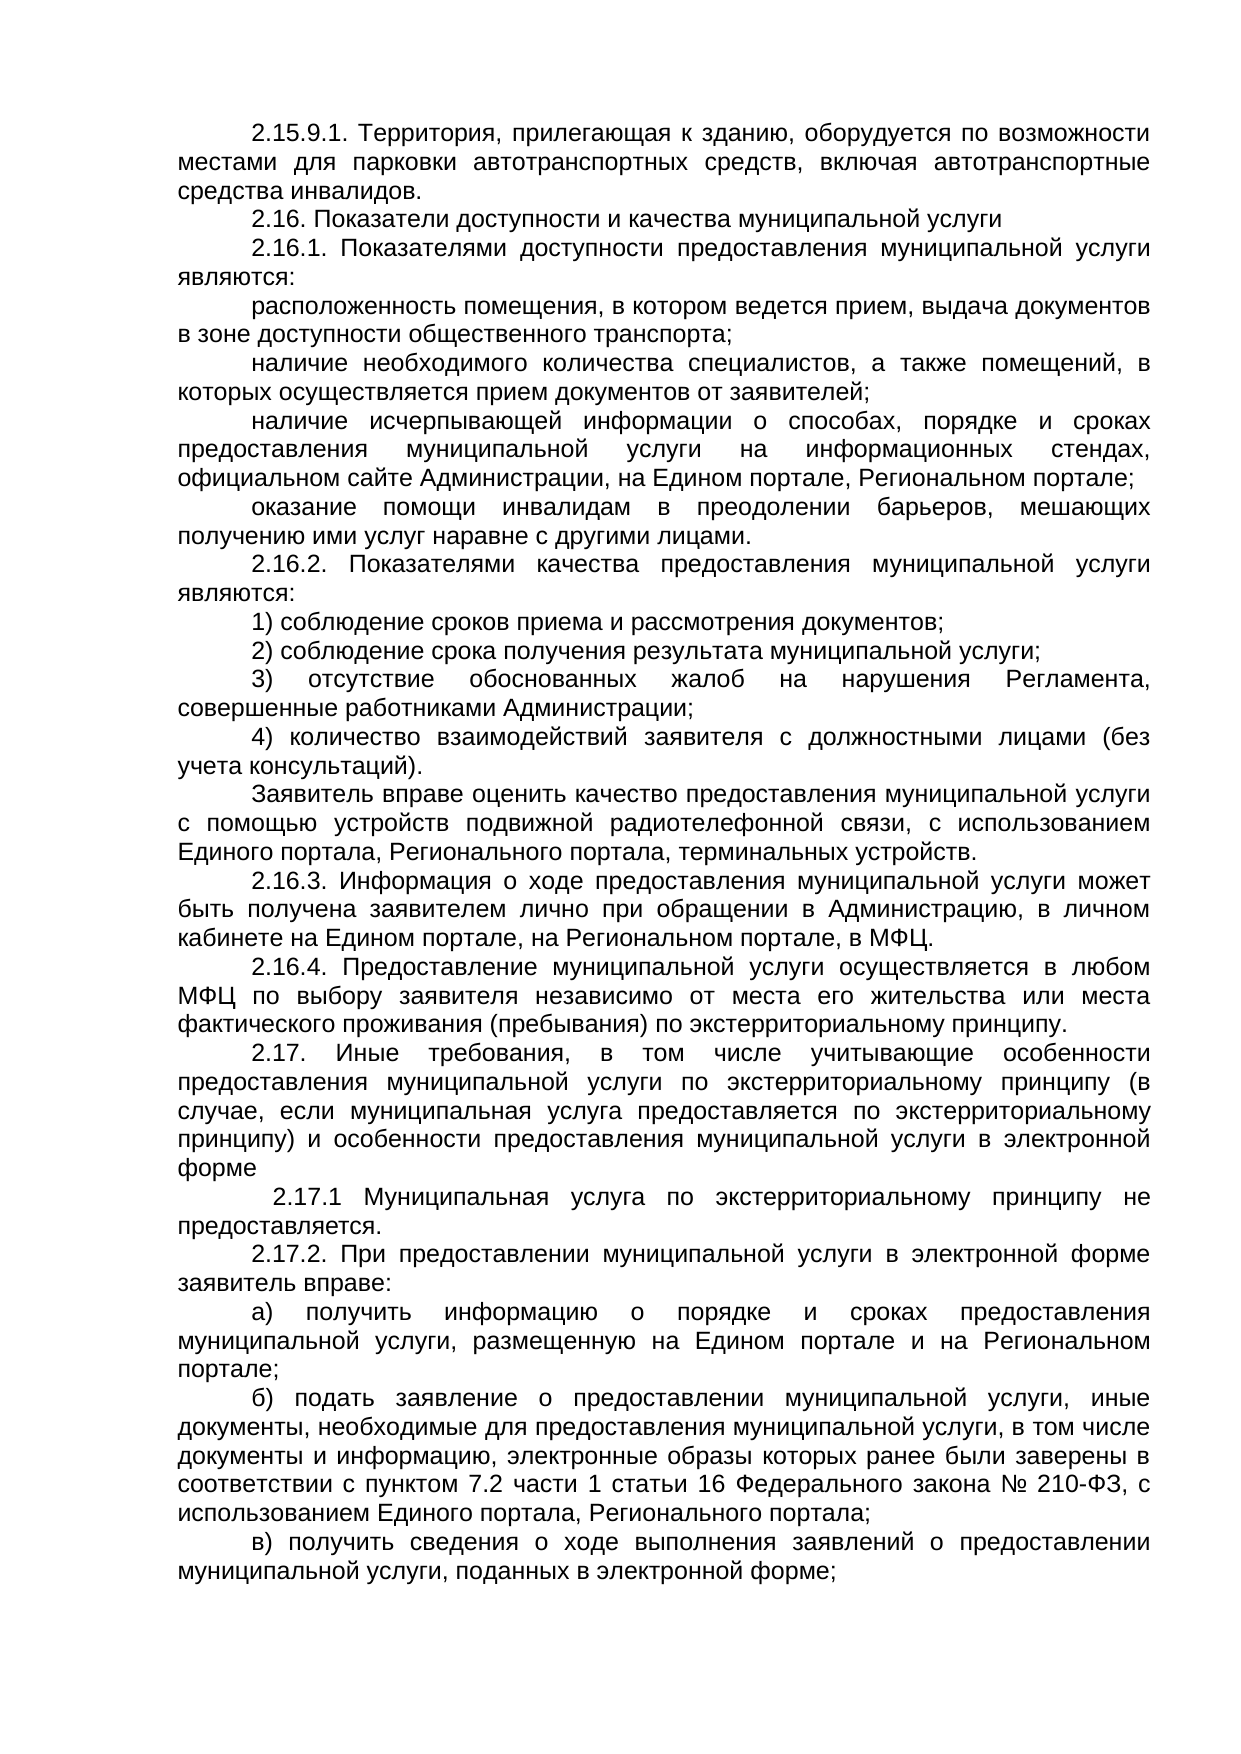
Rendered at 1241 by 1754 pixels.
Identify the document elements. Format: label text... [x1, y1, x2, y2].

text 2.16. Показатели доступности и качества муниципальной услуги [177, 204, 1152, 233]
text 2.17. Иные требования, в том числе учитывающие особенности предоставления муниципальной услуги по экстерриториальному принципу (в случае, если муниципальная услуга предоставляется по экстерриториальному принципу) и особенности предоставления муниципальной услуги в электронной форме [177, 1038, 1152, 1182]
text Заявитель вправе оценить качество предоставления муниципальной услуги с помощью устройств подвижной радиотелефонной связи, с использованием Единого портала, Регионального портала, терминальных устройств. [177, 779, 1152, 866]
text 2.17.2. При предоставлении муниципальной услуги в электронной форме заявитель вправе: [177, 1239, 1152, 1297]
text в) получить сведения о ходе выполнения заявлений о предоставлении муниципальной услуги, поданных в электронной форме; [177, 1527, 1152, 1584]
text б) подать заявление о предоставлении муниципальной услуги, иные документы, необходимые для предоставления муниципальной услуги, в том числе документы и информацию, электронные образы которых ранее были заверены в соответствии с пунктом 7.2 части 1 статьи 16 Федерального закона № 210-ФЗ, с использованием Единого портала, Регионального портала; [177, 1383, 1152, 1527]
text 2) соблюдение срока получения результата муниципальной услуги; [177, 636, 1152, 664]
text наличие исчерпывающей информации о способах, порядке и сроках предоставления муниципальной услуги на информационных стендах, официальном сайте Администрации, на Едином портале, Региональном портале; [177, 406, 1152, 492]
text наличие необходимого количества специалистов, а также помещений, в которых осуществляется прием документов от заявителей; [177, 348, 1152, 406]
text 2.16.2. Показателями качества предоставления муниципальной услуги являются: [177, 549, 1152, 607]
text 1) соблюдение сроков приема и рассмотрения документов; [177, 607, 1152, 636]
text 2.17.1 Муниципальная услуга по экстерриториальному принципу не предоставляется. [177, 1182, 1152, 1239]
text 2.15.9.1. Территория, прилегающая к зданию, оборудуется по возможности местами для парковки автотранспортных средств, включая автотранспортные средства инвалидов. [177, 118, 1152, 204]
text расположенность помещения, в котором ведется прием, выдача документов в зоне доступности общественного транспорта; [177, 291, 1152, 348]
text 2.16.1. Показателями доступности предоставления муниципальной услуги являются: [177, 233, 1152, 291]
text а) получить информацию о порядке и сроках предоставления муниципальной услуги, размещенную на Едином портале и на Региональном портале; [177, 1297, 1152, 1383]
text 2.16.4. Предоставление муниципальной услуги осуществляется в любом МФЦ по выбору заявителя независимо от места его жительства или места фактического проживания (пребывания) по экстерриториальному принципу. [177, 952, 1152, 1038]
text 3) отсутствие обоснованных жалоб на нарушения Регламента, совершенные работниками Администрации; [177, 664, 1152, 722]
text 4) количество взаимодействий заявителя с должностными лицами (без учета консультаций). [177, 722, 1152, 779]
text 2.16.3. Информация о ходе предоставления муниципальной услуги может быть получена заявителем лично при обращении в Администрацию, в личном кабинете на Едином портале, на Региональном портале, в МФЦ. [177, 866, 1152, 952]
text оказание помощи инвалидам в преодолении барьеров, мешающих получению ими услуг наравне с другими лицами. [177, 492, 1152, 549]
